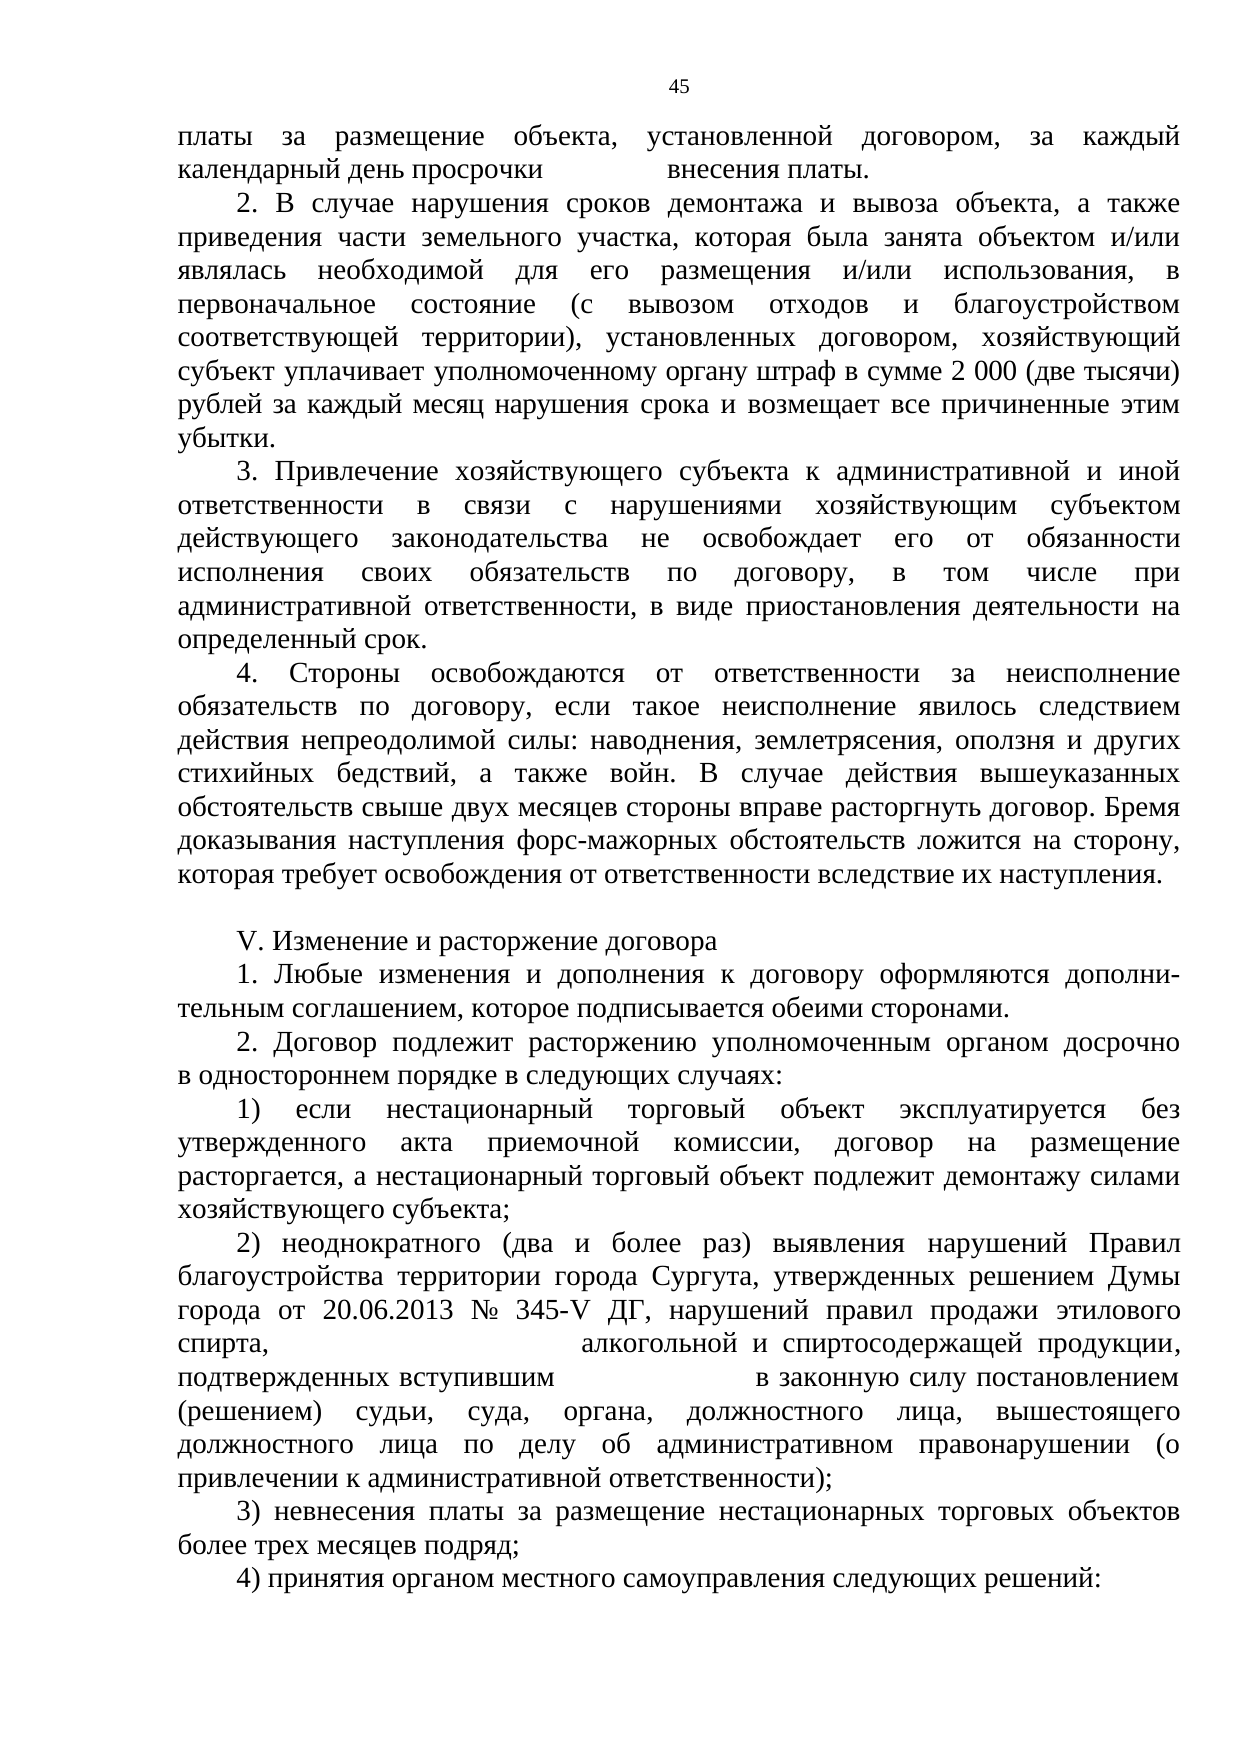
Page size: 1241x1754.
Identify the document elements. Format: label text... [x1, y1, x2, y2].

text 3. Привлечение хозяйствующего субъекта к административной и иной ответственности в связи с нарушениями хозяйствующим субъектом действующего законодательства не освобождает его от обязанности исполнения своих обязательств по договору, в том числе при административной ответственности, в виде приостановления деятельности на определенный срок. [177, 453, 1181, 655]
text 1. Любые изменения и дополнения к договору оформляются дополни- тельным соглашением, которое подписывается обеими сторонами. [177, 957, 1181, 1024]
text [177, 118, 1181, 185]
text 2. Договор подлежит расторжению уполномоченным органом досрочно в одностороннем порядке в следующих случаях: [177, 1024, 1181, 1091]
text 3) невнесения платы за размещение нестационарных торговых объектов более трех месяцев подряд; [177, 1493, 1181, 1560]
text 4. Стороны освобождаются от ответственности за неисполнение обязательств по договору, если такое неисполнение явилось следствием действия непреодолимой силы: наводнения, землетрясения, оползня и других стихийных бедствий, а также войн. В случае действия вышеуказанных обстоятельств свыше двух месяцев стороны вправе расторгнуть договор. Бремя доказывания наступления форс-мажорных обстоятельств ложится на сторону, которая требует освобождения от ответственности вследствие их наступления. [177, 655, 1181, 889]
text 1) если нестационарный торговый объект эксплуатируется без утвержденного акта приемочной комиссии, договор на размещение расторгается, а нестационарный торговый объект подлежит демонтажу силами хозяйствующего субъекта; [177, 1091, 1181, 1225]
text 4) принятия органом местного самоуправления следующих решений: [177, 1560, 1181, 1594]
text 2. В случае нарушения сроков демонтажа и вывоза объекта, а также приведения части земельного участка, которая была занята объектом и/или являлась необходимой для его размещения и/или использования, в первоначальное состояние (с вывозом отходов и благоустройством соответствующей территории), установленных договором, хозяйствующий субъект уплачивает уполномоченному органу штраф в сумме 2 000 (две тысячи) рублей за каждый месяц нарушения срока и возмещает все причиненные этим убытки. [177, 185, 1181, 453]
text V. Изменение и расторжение договора [177, 923, 1181, 957]
text 2) неоднократного (два и более раз) выявления нарушений Правил благоустройства территории города Сургута, утвержденных решением Думы города от 20.06.2013 № 345-V ДГ, нарушений правил продажи этилового спирта, алкогольной и спиртосодержащей продукции, подтвержденных вступившим в законную силу постановлением (решением) судьи, суда, органа, должностного лица, вышестоящего должностного лица по делу об административном правонарушении (о привлечении к административной ответственности); [177, 1225, 1181, 1493]
